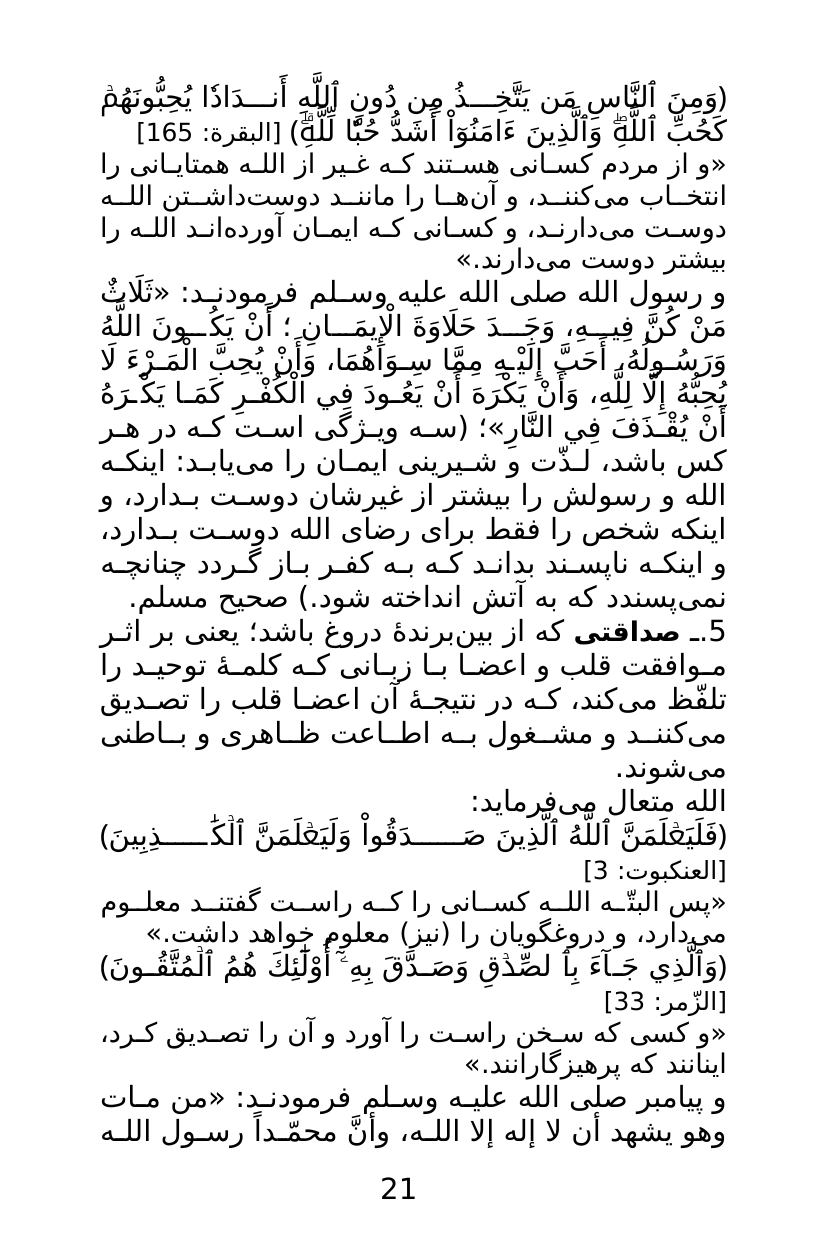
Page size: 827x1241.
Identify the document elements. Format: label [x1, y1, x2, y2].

table_cell [89, 81, 738, 1148]
